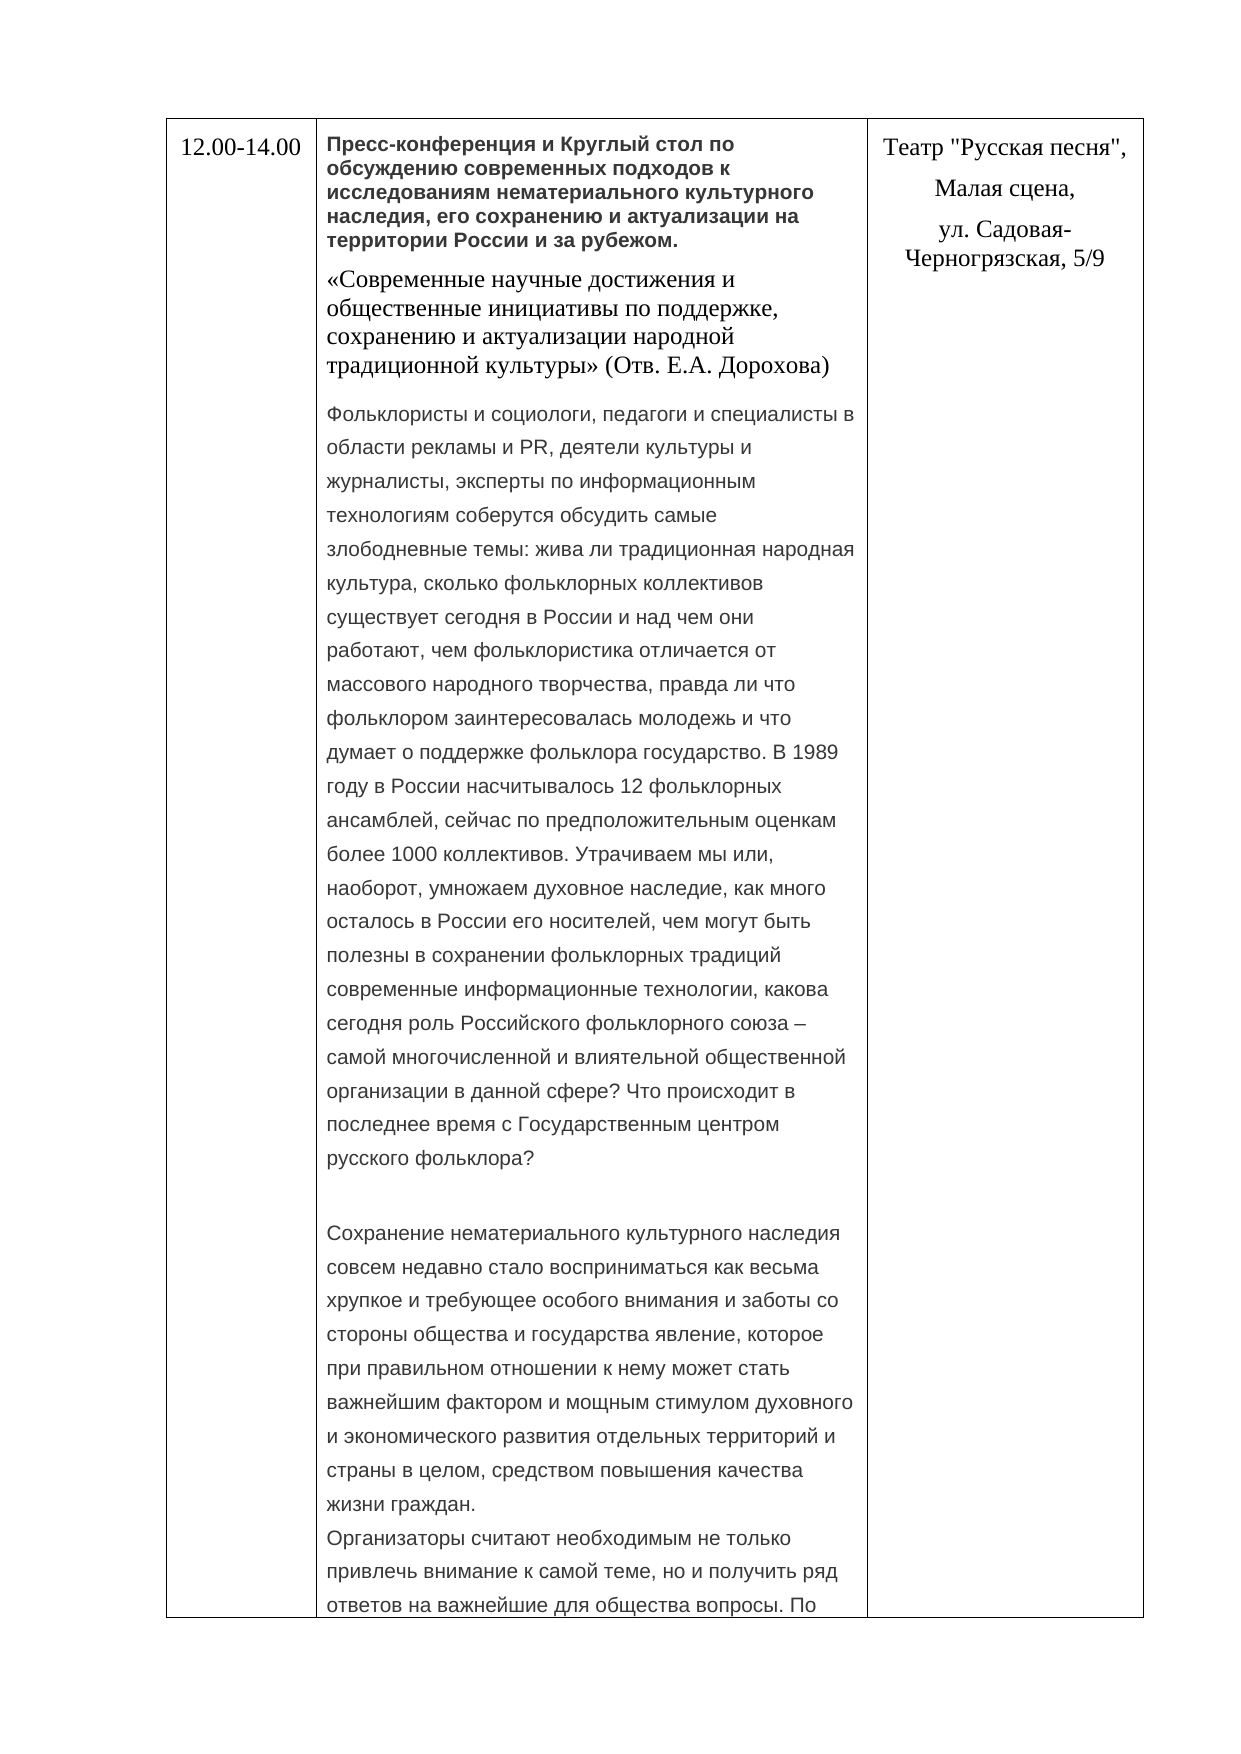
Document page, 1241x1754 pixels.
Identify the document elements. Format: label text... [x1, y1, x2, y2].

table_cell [868, 119, 1143, 1617]
table_cell 12.00-14.00 [167, 119, 316, 1617]
